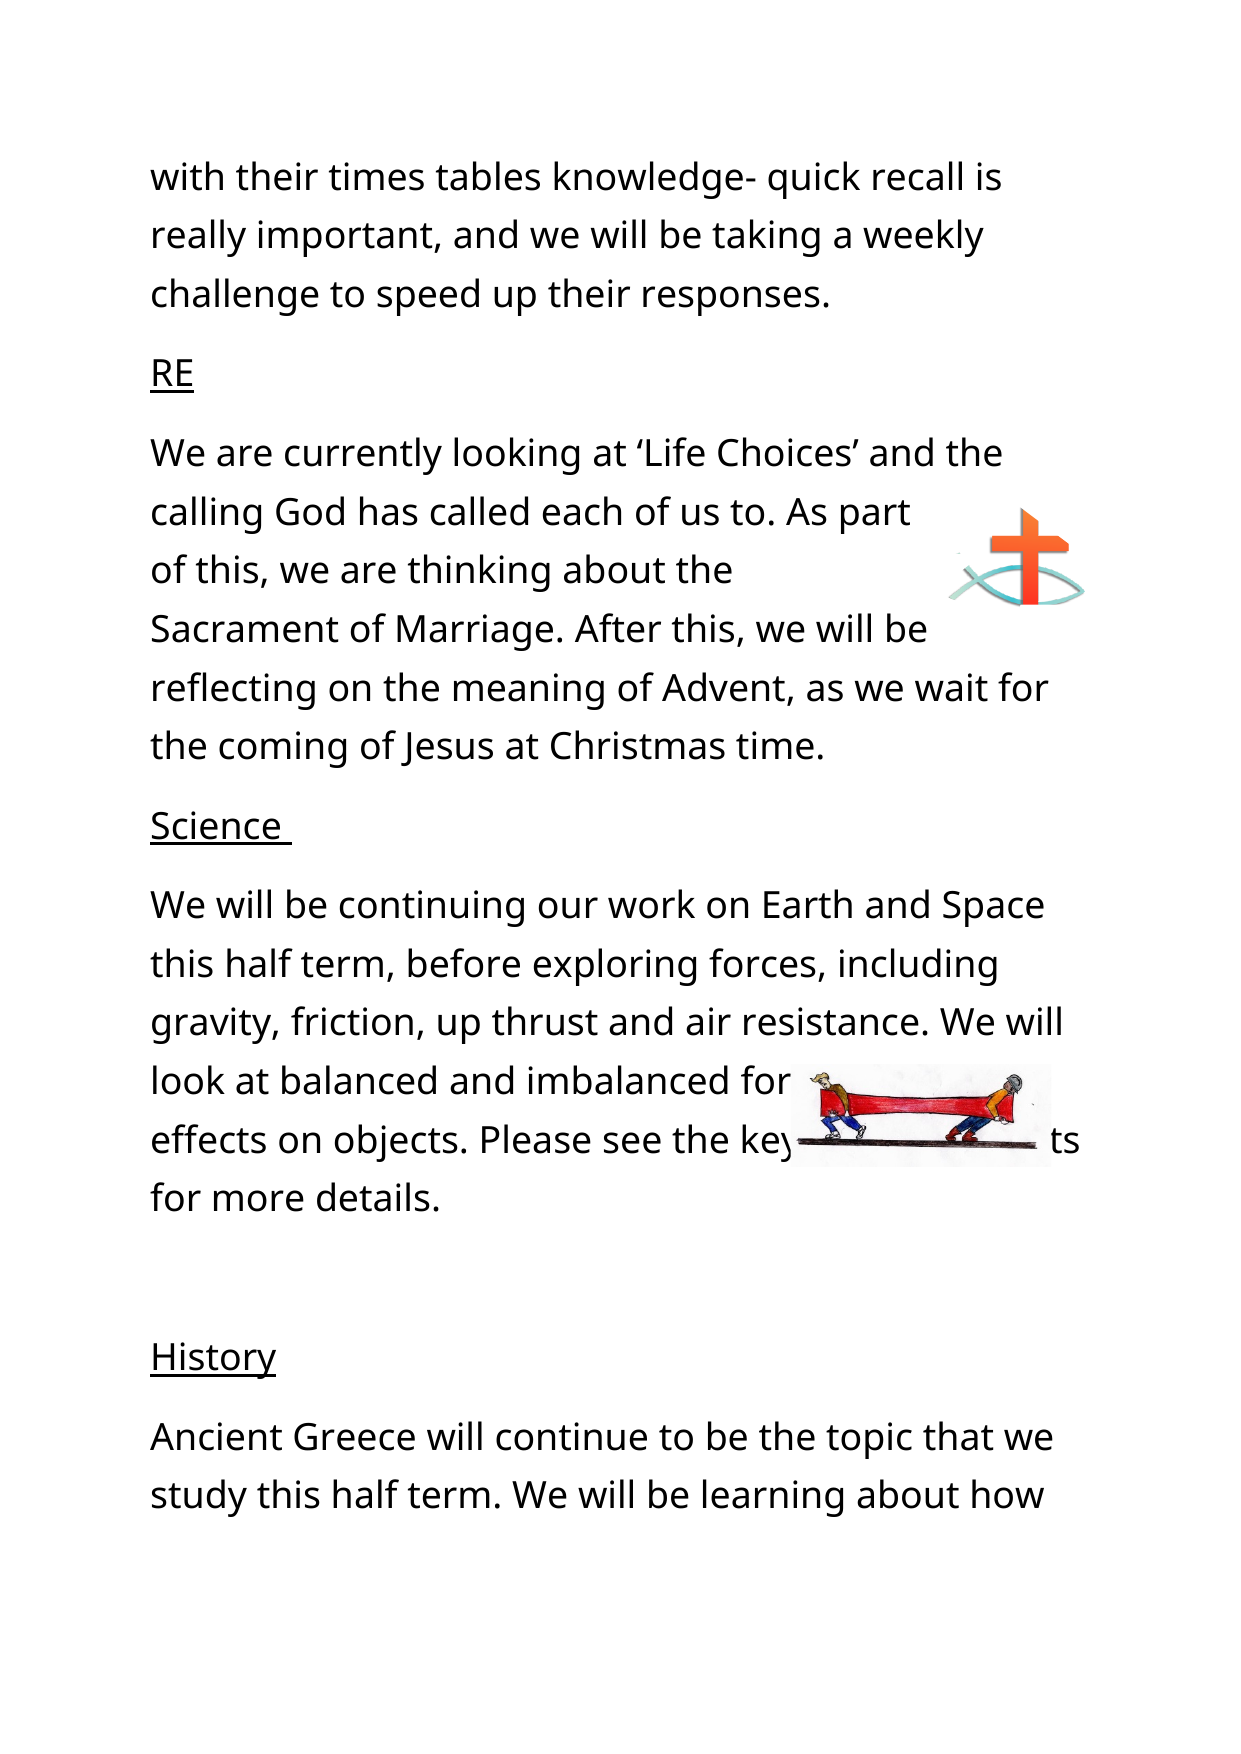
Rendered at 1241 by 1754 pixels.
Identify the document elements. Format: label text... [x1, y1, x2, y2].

picture [943, 500, 1088, 623]
text Science [150, 799, 1090, 850]
picture [790, 1064, 1052, 1167]
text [150, 1410, 1090, 1520]
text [150, 150, 1090, 318]
text History [150, 1331, 1090, 1382]
text We are currently looking at ‘Life Choices’ and the calling God has called each of us to. As part of this, we are thinking about the Sacrament of Marriage. After this, we will be reflecting on the meaning of Advent, as we wait for the coming of Jesus at Christmas time. [150, 426, 1090, 771]
text RE [150, 347, 1090, 398]
text We will be continuing our work on Earth and Space this half term, before exploring forces, including gravity, friction, up thrust and air resistance. We will look at balanced and imbalanced forces and their effects on objects. Please see the key learning sheets for more details. [150, 878, 1090, 1223]
